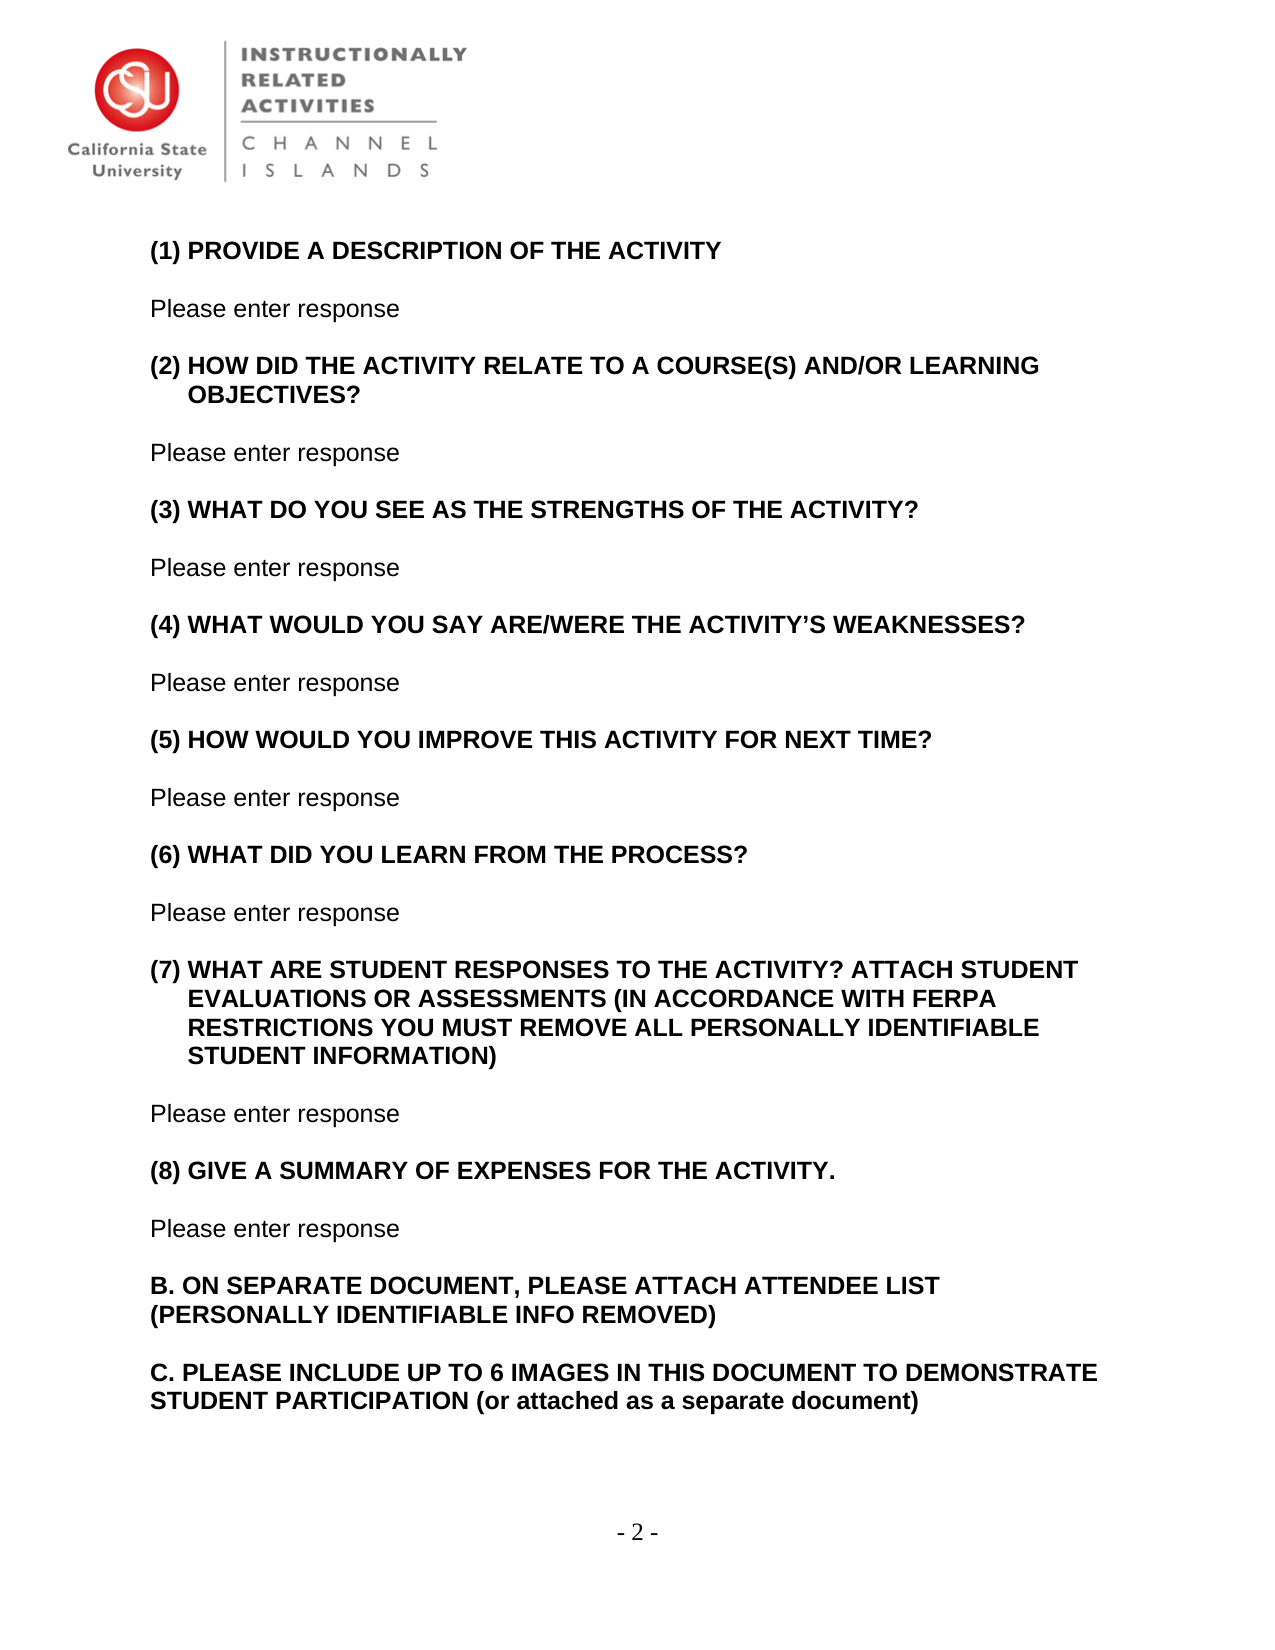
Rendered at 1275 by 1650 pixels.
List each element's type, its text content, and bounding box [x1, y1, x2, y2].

text C. PLEASE INCLUDE UP TO 6 IMAGES IN THIS DOCUMENT TO DEMONSTRATE STUDENT PARTICIPATION (or attached as a separate document) [150, 1357, 1125, 1415]
picture [50, 26, 490, 197]
text Please enter response [150, 552, 1125, 581]
text Please enter response [150, 437, 1125, 466]
list WHAT ARE STUDENT RESPONSES TO THE ACTIVITY? ATTACH STUDENT EVALUATIONS OR ASSESSMENTS (IN ACCORDANCE WITH FERPA RESTRICTIONS YOU MUST REMOVE ALL PERSONALLY IDENTIFIABLE STUDENT INFORMATION) [150, 955, 1125, 1070]
list WHAT DID YOU LEARN FROM THE PROCESS? [150, 840, 1125, 869]
text Please enter response [150, 667, 1125, 696]
list WHAT WOULD YOU SAY ARE/WERE THE ACTIVITY’S WEAKNESSES? [150, 610, 1125, 639]
text Please enter response [150, 1214, 1125, 1242]
list GIVE A SUMMARY OF EXPENSES FOR THE ACTIVITY. [150, 1156, 1125, 1185]
text Please enter response [150, 782, 1125, 811]
list HOW DID THE ACTIVITY RELATE TO A COURSE(S) AND/OR LEARNING OBJECTIVES? [150, 351, 1125, 409]
list PROVIDE A DESCRIPTION OF THE ACTIVITY [150, 236, 1125, 265]
list WHAT DO YOU SEE AS THE STRENGTHS OF THE ACTIVITY? [150, 495, 1125, 524]
list HOW WOULD YOU IMPROVE THIS ACTIVITY FOR NEXT TIME? [150, 725, 1125, 754]
text Please enter response [150, 294, 1125, 322]
text Please enter response [150, 897, 1125, 926]
text B. ON SEPARATE DOCUMENT, PLEASE ATTACH ATTENDEE LIST (PERSONALLY IDENTIFIABLE INFO REMOVED) [150, 1271, 1125, 1329]
text Please enter response [150, 1099, 1125, 1127]
